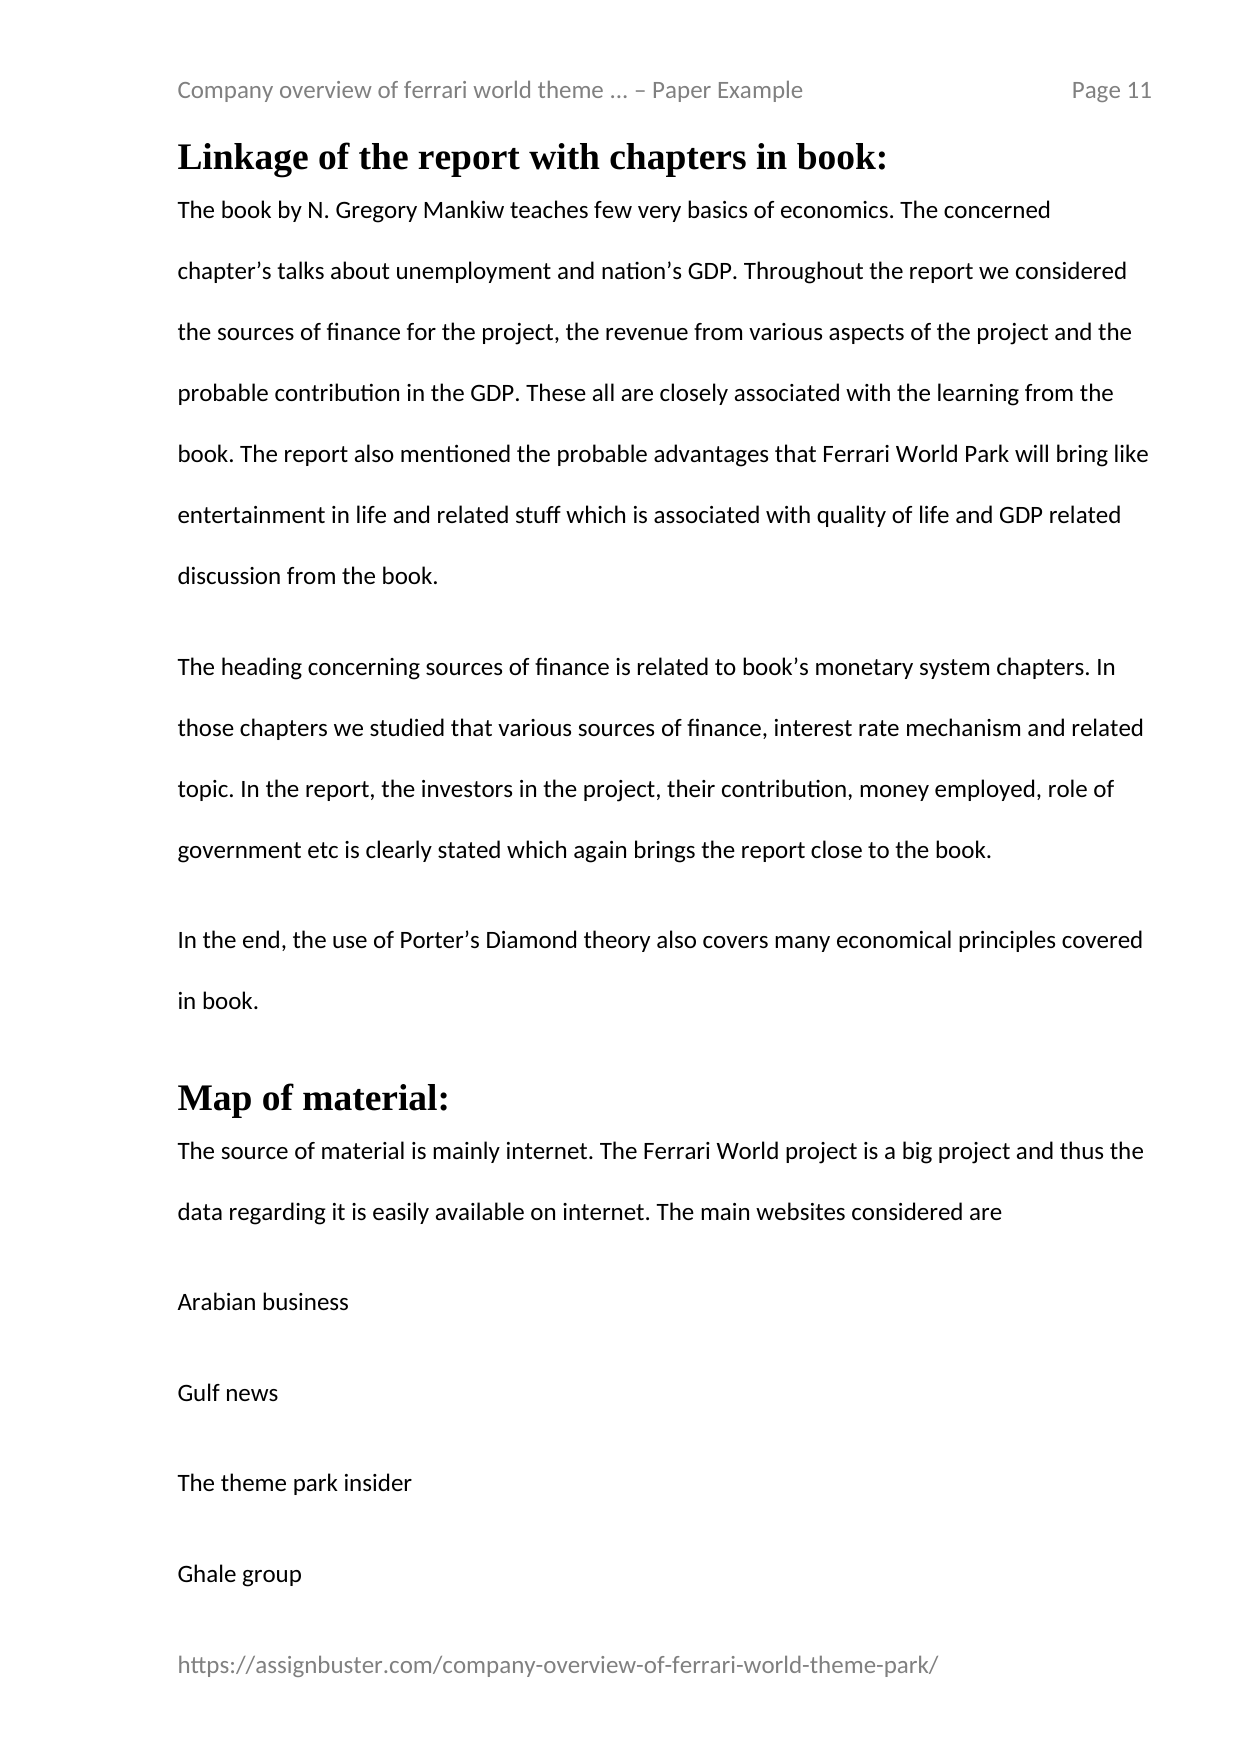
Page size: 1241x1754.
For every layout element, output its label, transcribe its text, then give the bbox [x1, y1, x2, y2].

subtitle Linkage of the report with chapters in book: [177, 135, 1152, 178]
subtitle Map of material: [177, 1076, 1152, 1119]
text Ghale group [177, 1558, 1152, 1588]
text The source of material is mainly internet. The Ferrari World project is a big project and thus the data regarding it is easily available on internet. The main websites considered are [177, 1135, 1152, 1226]
text Arabian business [177, 1286, 1152, 1317]
text Gulf news [177, 1377, 1152, 1407]
text The theme park insider [177, 1467, 1152, 1498]
text In the end, the use of Porter’s Diamond theory also covers many economical principles covered in book. [177, 924, 1152, 1016]
text The book by N. Gregory Mankiw teaches few very basics of economics. The concerned chapter’s talks about unemployment and nation’s GDP. Throughout the report we considered the sources of finance for the project, the revenue from various aspects of the project and the probable contribution in the GDP. These all are closely associated with the learning from the book. The report also mentioned the probable advantages that Ferrari World Park will bring like entertainment in life and related stuff which is associated with quality of life and GDP related discussion from the book. [177, 194, 1152, 591]
text The heading concerning sources of finance is related to book’s monetary system chapters. In those chapters we studied that various sources of finance, interest rate mechanism and related topic. In the report, the investors in the project, their contribution, money employed, role of government etc is clearly stated which again brings the report close to the book. [177, 651, 1152, 864]
